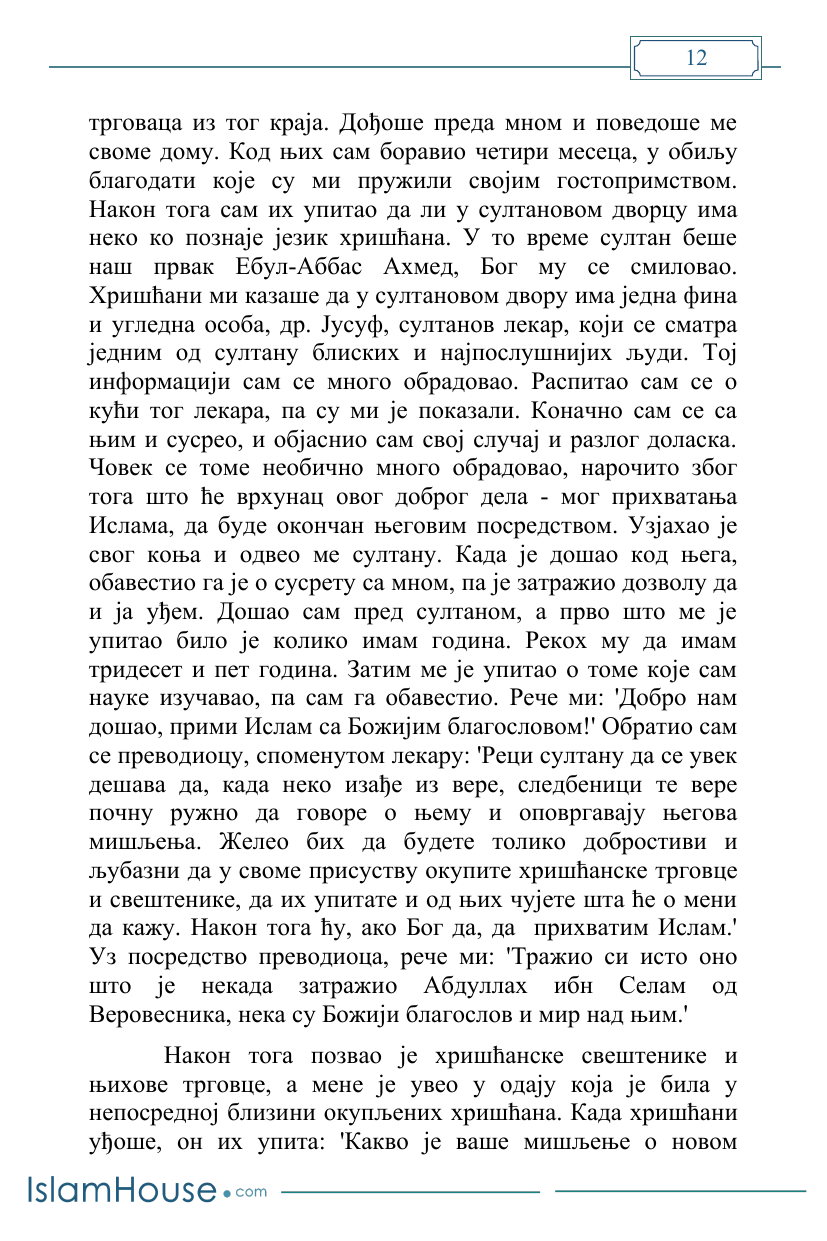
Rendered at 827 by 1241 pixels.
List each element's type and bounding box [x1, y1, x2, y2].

picture [548, 1170, 807, 1208]
text [89, 1040, 738, 1155]
picture [20, 1171, 541, 1209]
text [89, 107, 738, 1027]
